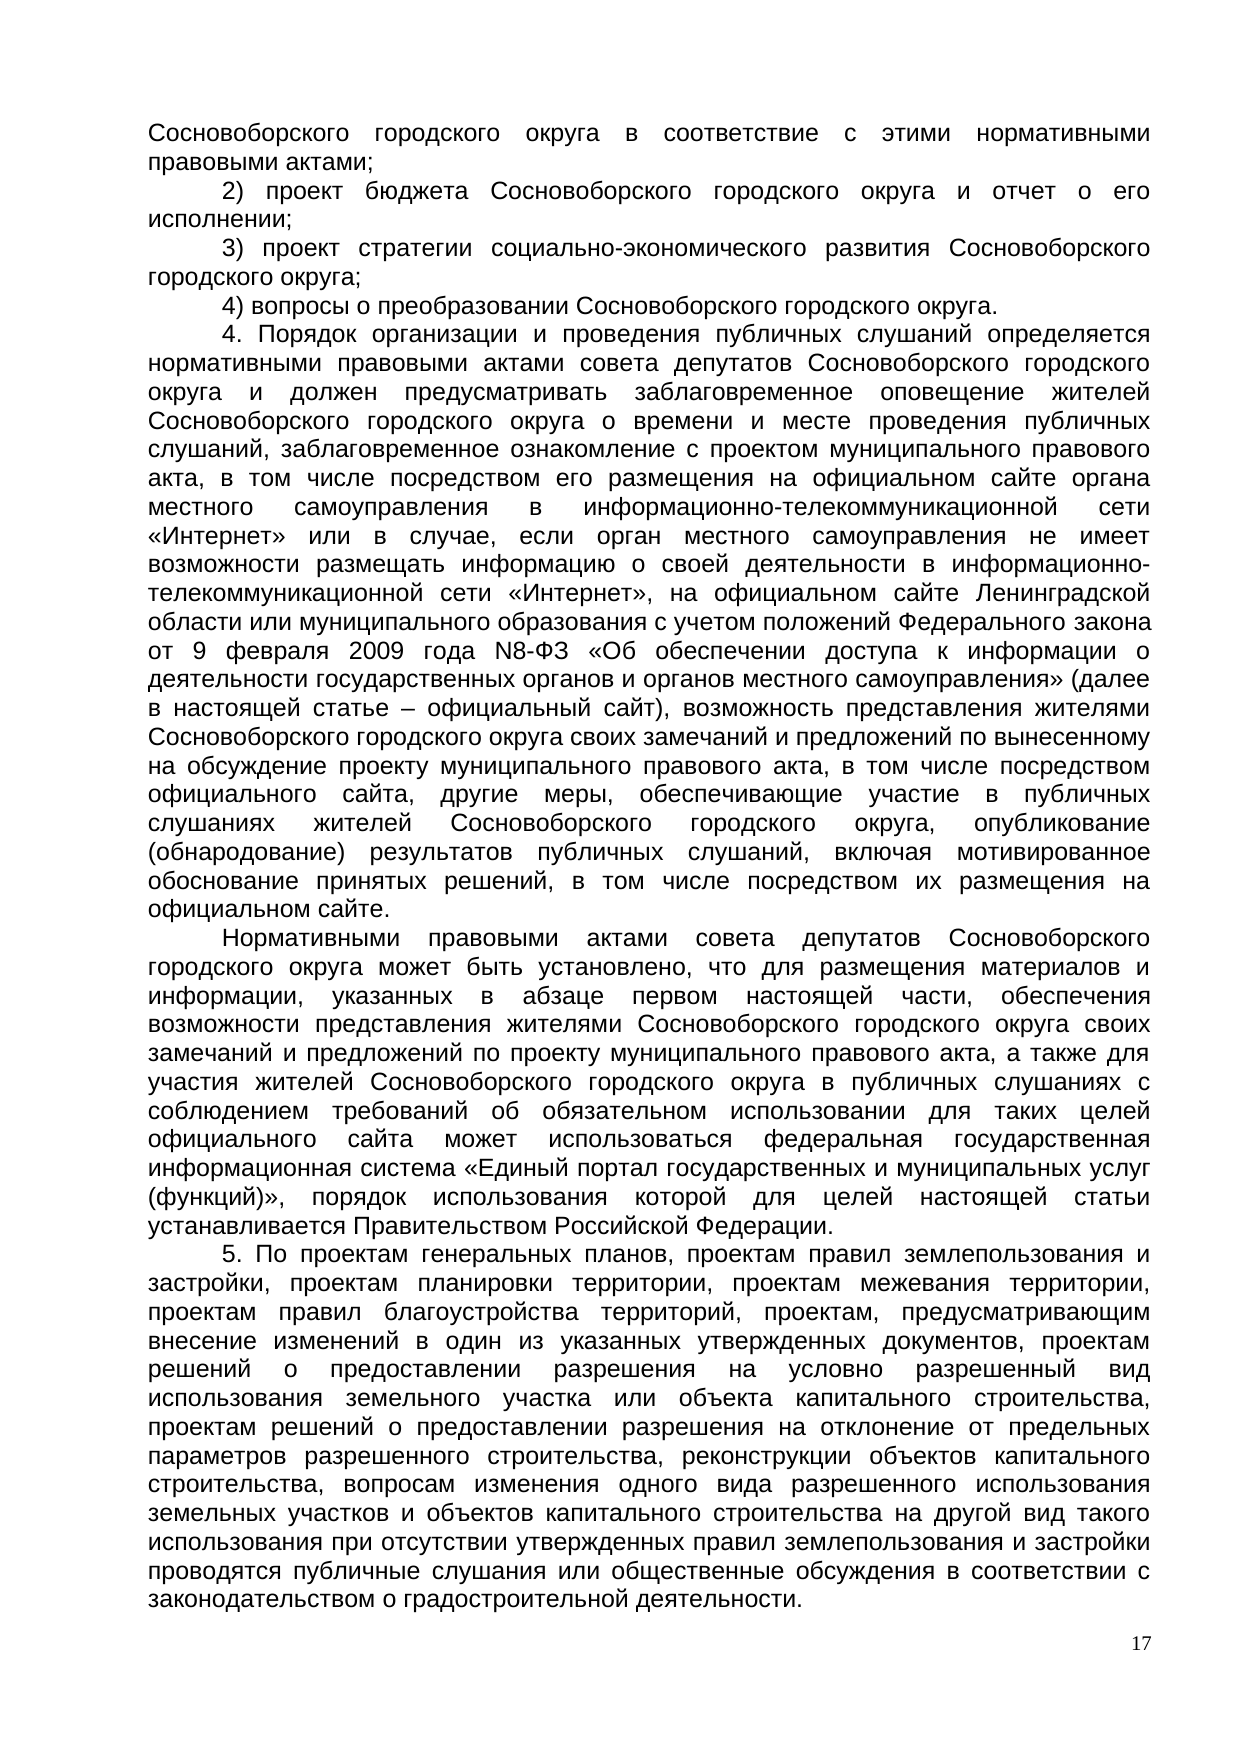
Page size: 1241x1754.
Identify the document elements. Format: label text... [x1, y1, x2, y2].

text 5. По проектам генеральных планов, проектам правил землепользования и застройки, проектам планировки территории, проектам межевания территории, проектам правил благоустройства территорий, проектам, предусматривающим внесение изменений в один из указанных утвержденных документов, проектам решений о предоставлении разрешения на условно разрешенный вид использования земельного участка или объекта капитального строительства, проектам решений о предоставлении разрешения на отклонение от предельных параметров разрешенного строительства, реконструкции объектов капитального строительства, вопросам изменения одного вида разрешенного использования земельных участков и объектов капитального строительства на другой вид такого использования при отсутствии утвержденных правил землепользования и застройки проводятся публичные слушания или общественные обсуждения в соответствии с законодательством о градостроительной деятельности. [148, 1239, 1152, 1613]
text 2) проект бюджета Сосновоборского городского округа и отчет о его исполнении; [148, 176, 1152, 233]
text 4. Порядок организации и проведения публичных слушаний определяется нормативными правовыми актами совета депутатов Сосновоборского городского округа и должен предусматривать заблаговременное оповещение жителей Сосновоборского городского округа о времени и месте проведения публичных слушаний, заблаговременное ознакомление с проектом муниципального правового акта, в том числе посредством его размещения на официальном сайте органа местного самоуправления в информационно-телекоммуникационной сети «Интернет» или в случае, если орган местного самоуправления не имеет возможности размещать информацию о своей деятельности в информационно-телекоммуникационной сети «Интернет», на официальном сайте Ленинградской области или муниципального образования с учетом положений Федерального закона от 9 февраля 2009 года N8-ФЗ «Об обеспечении доступа к информации о деятельности государственных органов и органов местного самоуправления» (далее в настоящей статье – официальный сайт), возможность представления жителями Сосновоборского городского округа своих замечаний и предложений по вынесенному на обсуждение проекту муниципального правового акта, в том числе посредством официального сайта, другие меры, обеспечивающие участие в публичных слушаниях жителей Сосновоборского городского округа, опубликование (обнародование) результатов публичных слушаний, включая мотивированное обоснование принятых решений, в том числе посредством их размещения на официальном сайте. [148, 319, 1152, 923]
text Нормативными правовыми актами совета депутатов Сосновоборского городского округа может быть установлено, что для размещения материалов и информации, указанных в абзаце первом настоящей части, обеспечения возможности представления жителями Сосновоборского городского округа своих замечаний и предложений по проекту муниципального правового акта, а также для участия жителей Сосновоборского городского округа в публичных слушаниях с соблюдением требований об обязательном использовании для таких целей официального сайта может использоваться федеральная государственная информационная система «Единый портал государственных и муниципальных услуг (функций)», порядок использования которой для целей настоящей статьи устанавливается Правительством Российской Федерации. [148, 923, 1152, 1239]
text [148, 118, 1152, 176]
text 3) проект стратегии социально-экономического развития Сосновоборского городского округа; [148, 233, 1152, 291]
text 4) вопросы о преобразовании Сосновоборского городского округа. [148, 291, 1152, 319]
